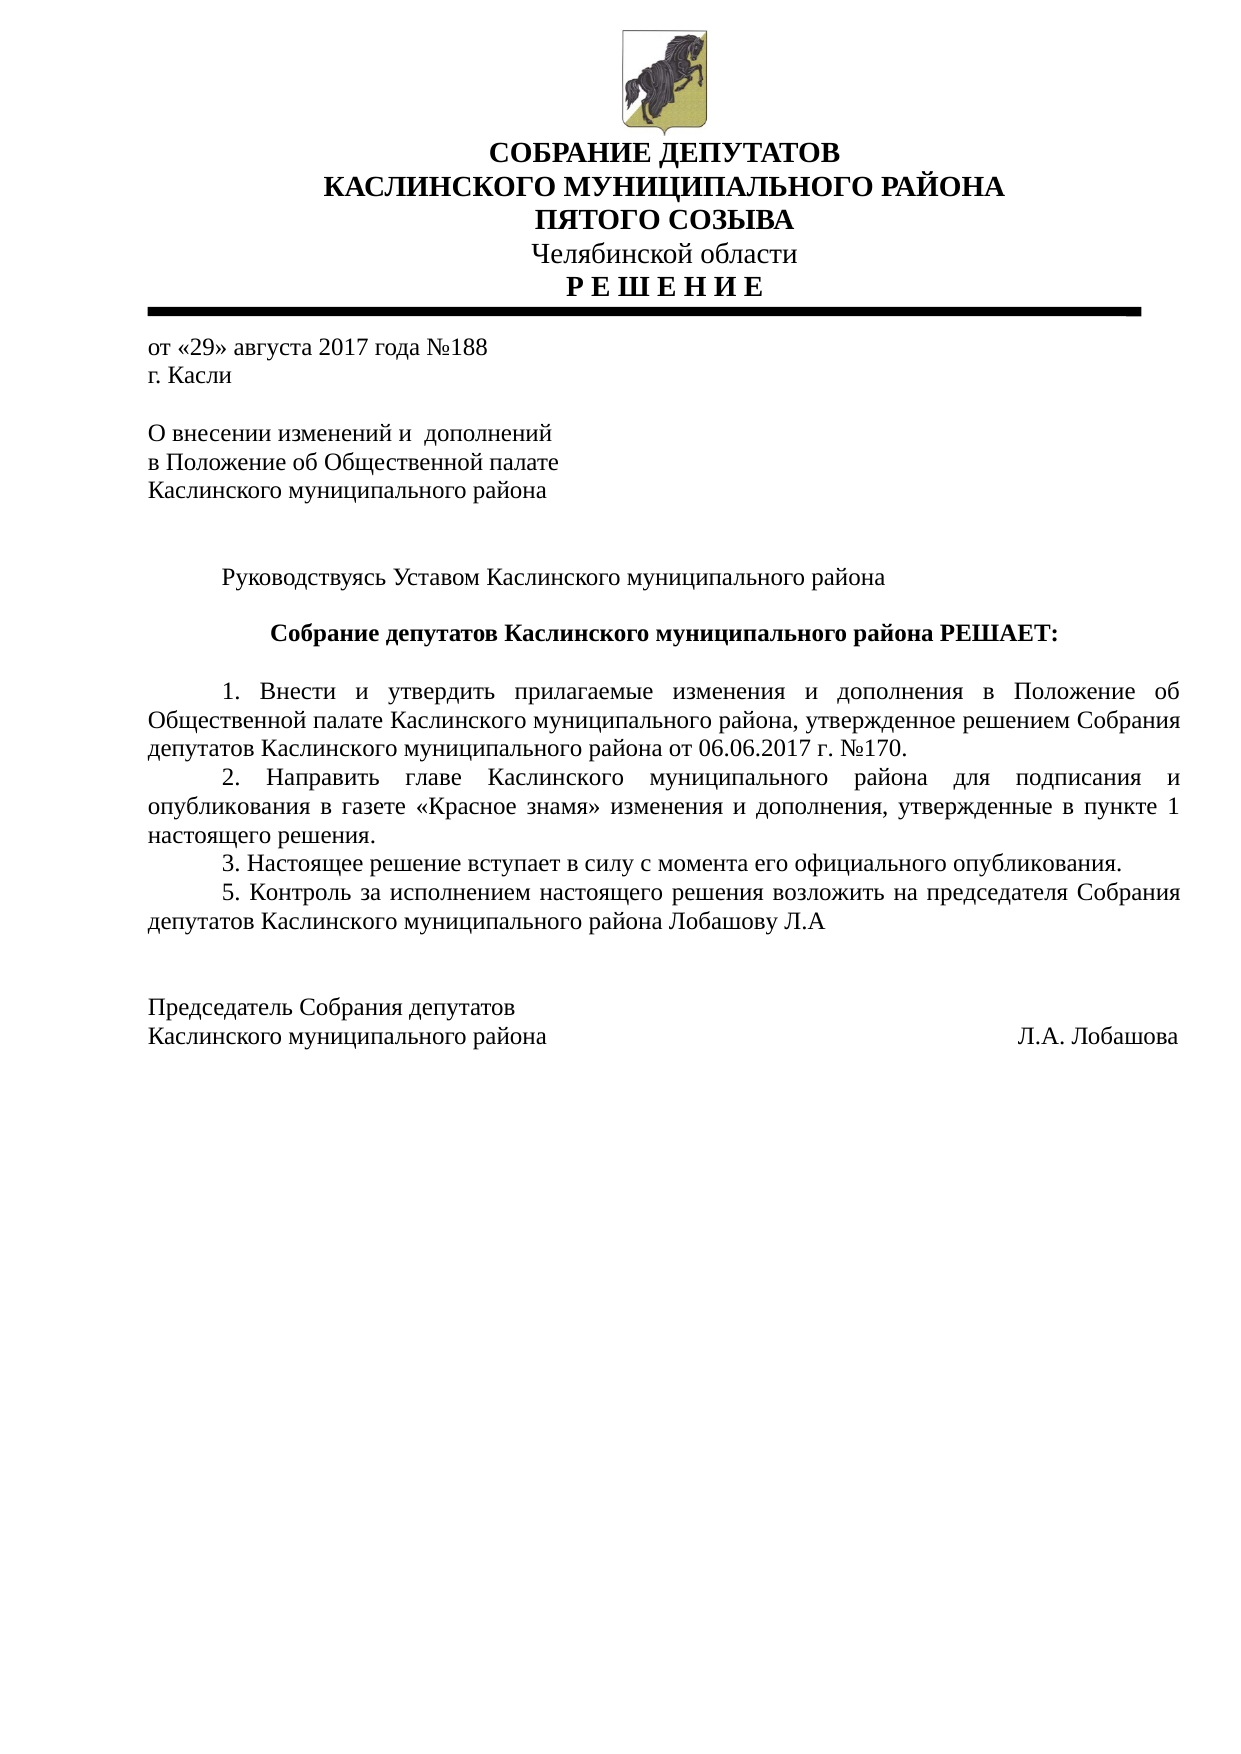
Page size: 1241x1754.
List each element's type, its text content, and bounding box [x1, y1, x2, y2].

text Челябинской области [148, 236, 1181, 269]
text Председатель Собрания депутатов [148, 992, 1181, 1021]
text 5. Контроль за исполнением настоящего решения возложить на председателя Собрания депутатов Каслинского муниципального района Лобашову Л.А [148, 877, 1181, 935]
text в Положение об Общественной палате [148, 447, 1181, 476]
text 2. Направить главе Каслинского муниципального района для подписания и опубликования в газете «Красное знамя» изменения и дополнения, утвержденные в пункте 1 настоящего решения. [148, 762, 1181, 848]
picture [621, 29, 708, 136]
text Собрание депутатов [148, 135, 1181, 169]
text г. Касли [148, 361, 1181, 389]
text 1. Внести и утвердить прилагаемые изменения и дополнения в Положение об Общественной палате Каслинского муниципального района, утвержденное решением Собрания депутатов Каслинского муниципального района от 06.06.2017 г. №170. [148, 676, 1181, 762]
text Каслинского муниципального района Л.А. Лобашова [148, 1021, 1181, 1050]
text от «29» августа 2017 года №188 [148, 332, 1181, 361]
text 3. Настоящее решение вступает в силу с момента его официального опубликования. [148, 848, 1181, 877]
text Каслинского муниципального района [148, 476, 1181, 504]
text Каслинского муниципального района [148, 169, 1181, 202]
text Руководствуясь Уставом Каслинского муниципального района [148, 562, 1181, 591]
text Собрание депутатов Каслинского муниципального района РЕШАЕТ: [148, 618, 1181, 647]
text Р Е Ш Е Н И Е [148, 269, 1181, 303]
text пятого созыва [148, 202, 1181, 236]
text О внесении изменений и дополнений [148, 418, 1181, 447]
